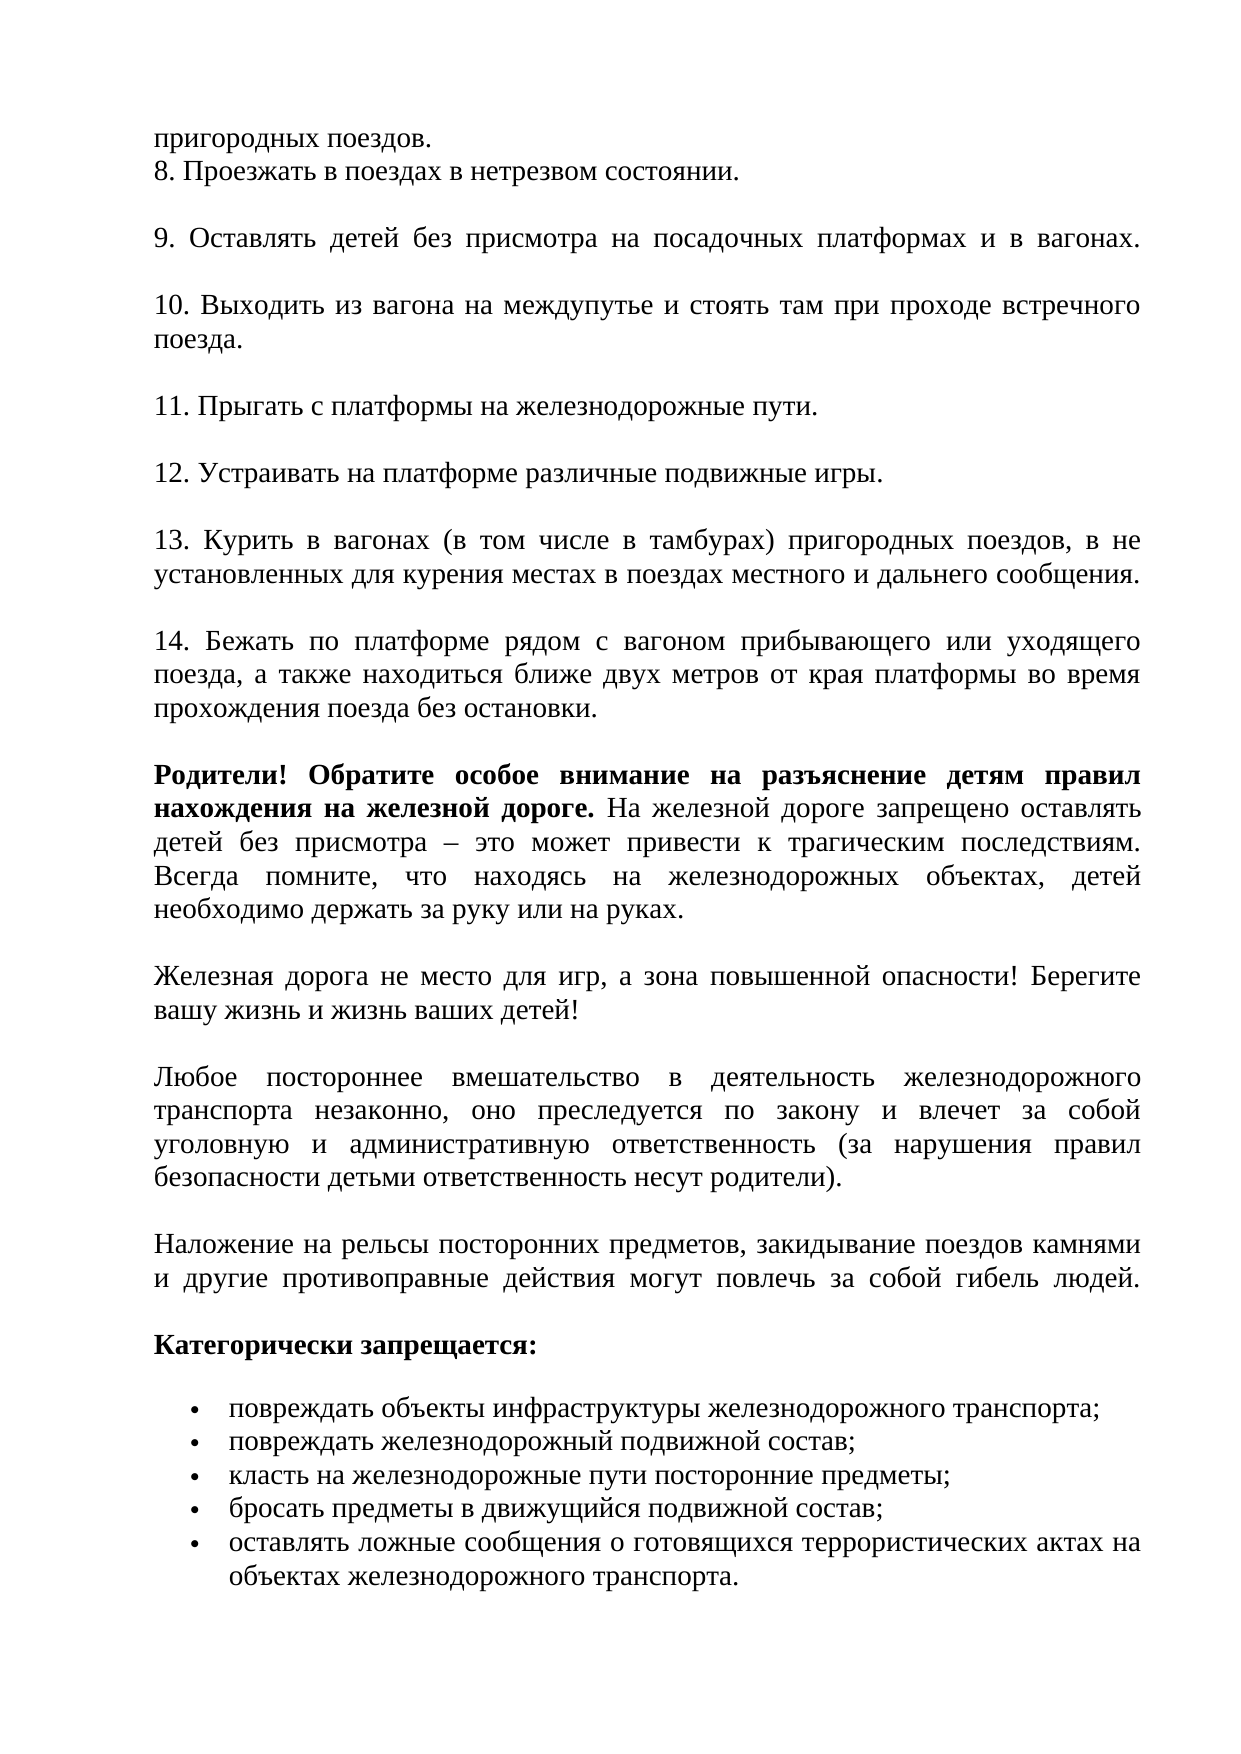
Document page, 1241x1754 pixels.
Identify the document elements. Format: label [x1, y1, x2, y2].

table_header [152, 118, 1144, 1622]
